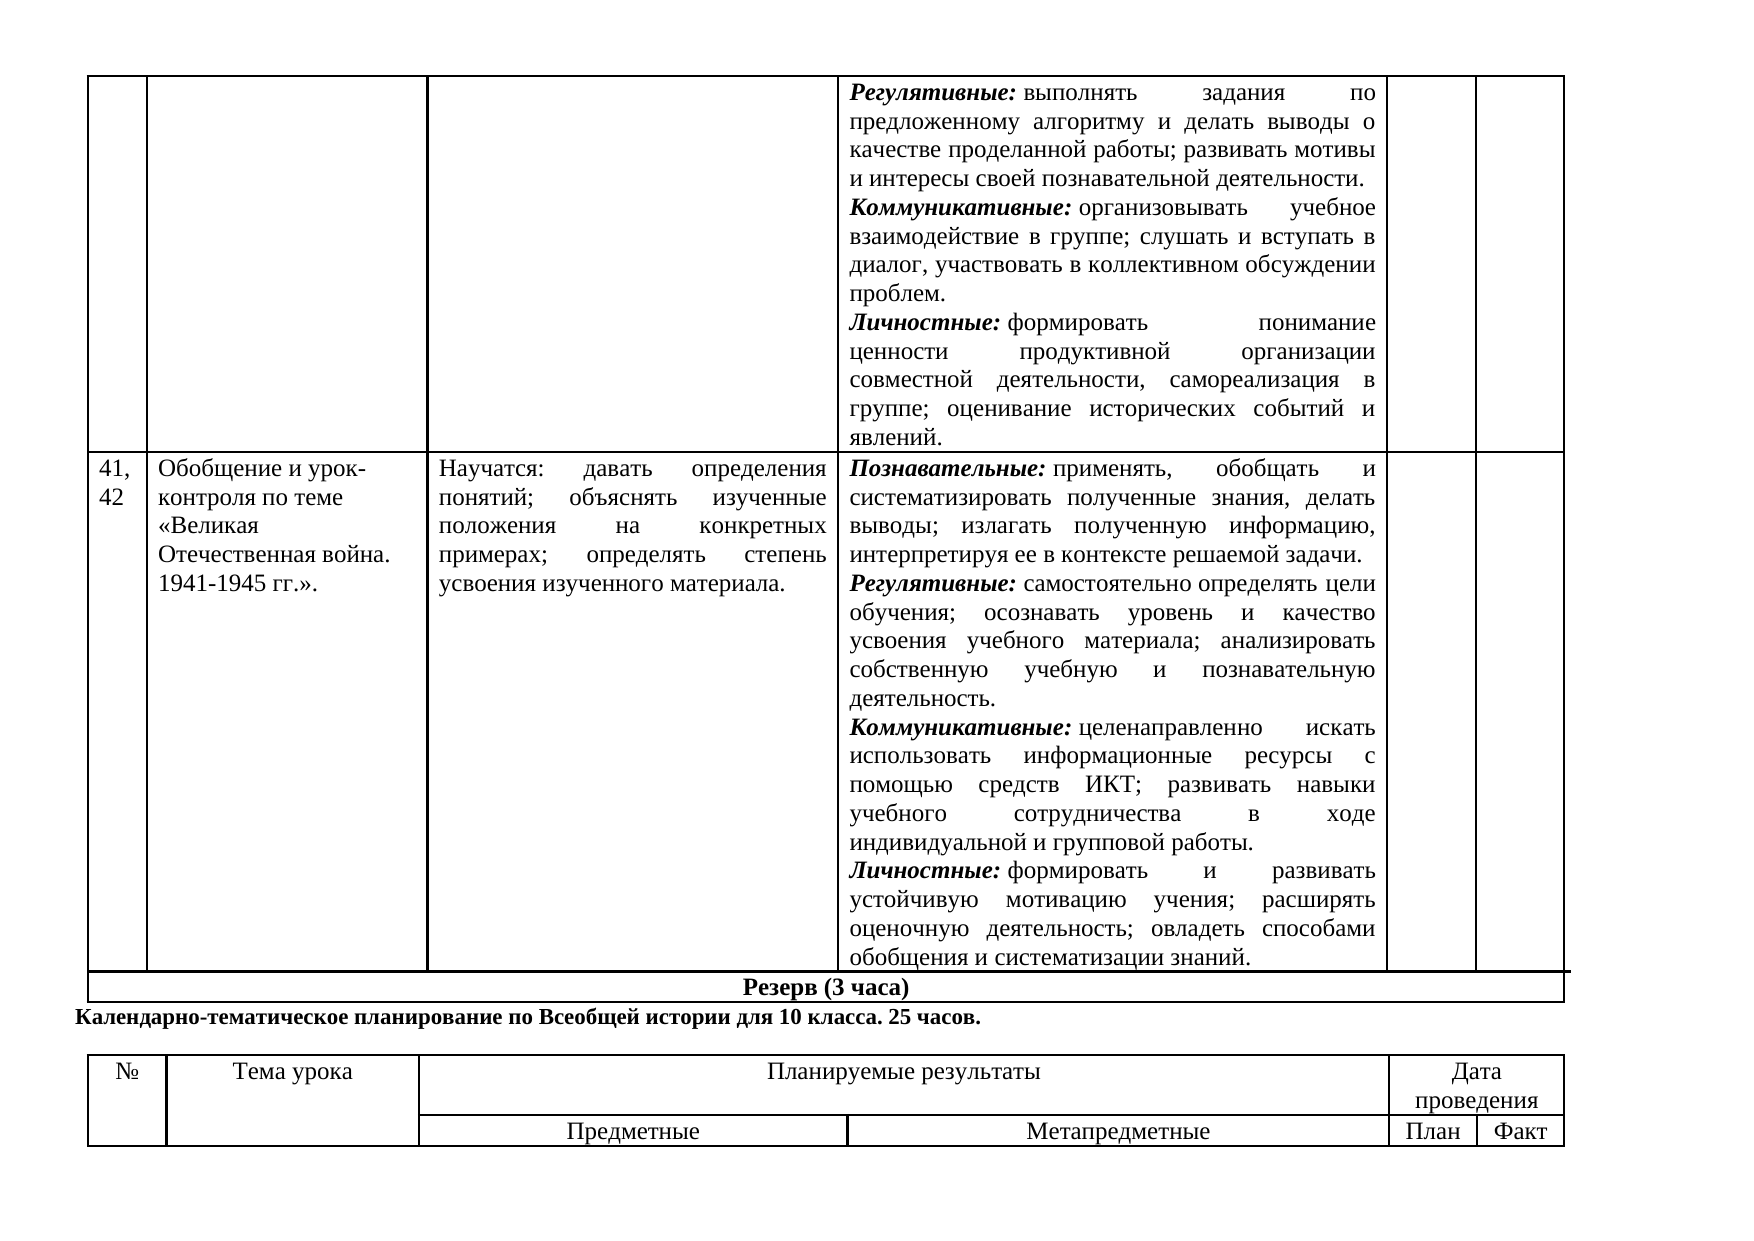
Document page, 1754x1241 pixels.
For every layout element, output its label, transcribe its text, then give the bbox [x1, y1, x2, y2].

table_cell План [1390, 1116, 1476, 1145]
table_cell [1388, 453, 1475, 970]
table_cell Резерв (3 часа) [89, 973, 1563, 1001]
table_cell 40 [89, 77, 146, 451]
table_cell Познавательные: применять, обобщать и систематизировать полученные знания, делать выводы; излагать полученную информацию, интерпретируя ее в контексте решаемой задачи. Регулятивные: самостоятельно определять цели обучения; осознавать уровень и качество усвоения учебного материала; анализировать собственную учебную и познавательную деятельность. Коммуникативные: целенаправленно искать использовать информационные ресурсы с помощью средств ИКТ; развивать навыки учебного сотрудничества в ходе индивидуальной и групповой работы. Личностные: формировать и развивать устойчивую мотивацию учения; расширять оценочную деятельность; овладеть способами обобщения и систематизации знаний. [839, 453, 1386, 970]
table_cell [1477, 77, 1563, 451]
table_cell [839, 77, 1386, 451]
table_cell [429, 77, 837, 451]
table_header Тема урока [168, 1056, 418, 1145]
text Календарно-тематическое планирование по Всеобщей истории для 10 класса. 25 часов. [75, 1003, 1679, 1030]
table_cell [1477, 453, 1563, 970]
table_cell [1565, 973, 1571, 1001]
table_cell 41,42 [89, 453, 146, 970]
table_cell [1388, 77, 1475, 451]
table_header Дата проведения [1390, 1056, 1563, 1114]
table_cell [148, 77, 426, 451]
table_cell Научатся: давать определения понятий; объяснять изученные положения на конкретных примерах; определять степень усвоения изученного материала. [429, 453, 837, 970]
table_cell [1565, 75, 1571, 451]
table_cell Предметные [420, 1116, 846, 1145]
table_cell Факт [1478, 1116, 1563, 1145]
table_cell [1565, 451, 1571, 970]
table_cell Метапредметные [849, 1116, 1388, 1145]
table_header № [89, 1056, 165, 1145]
table_header Планируемые результаты [420, 1056, 1388, 1114]
table_cell Обобщение и урок-контроля по теме «Великая Отечественная война. 1941-1945 гг.». [148, 453, 426, 970]
